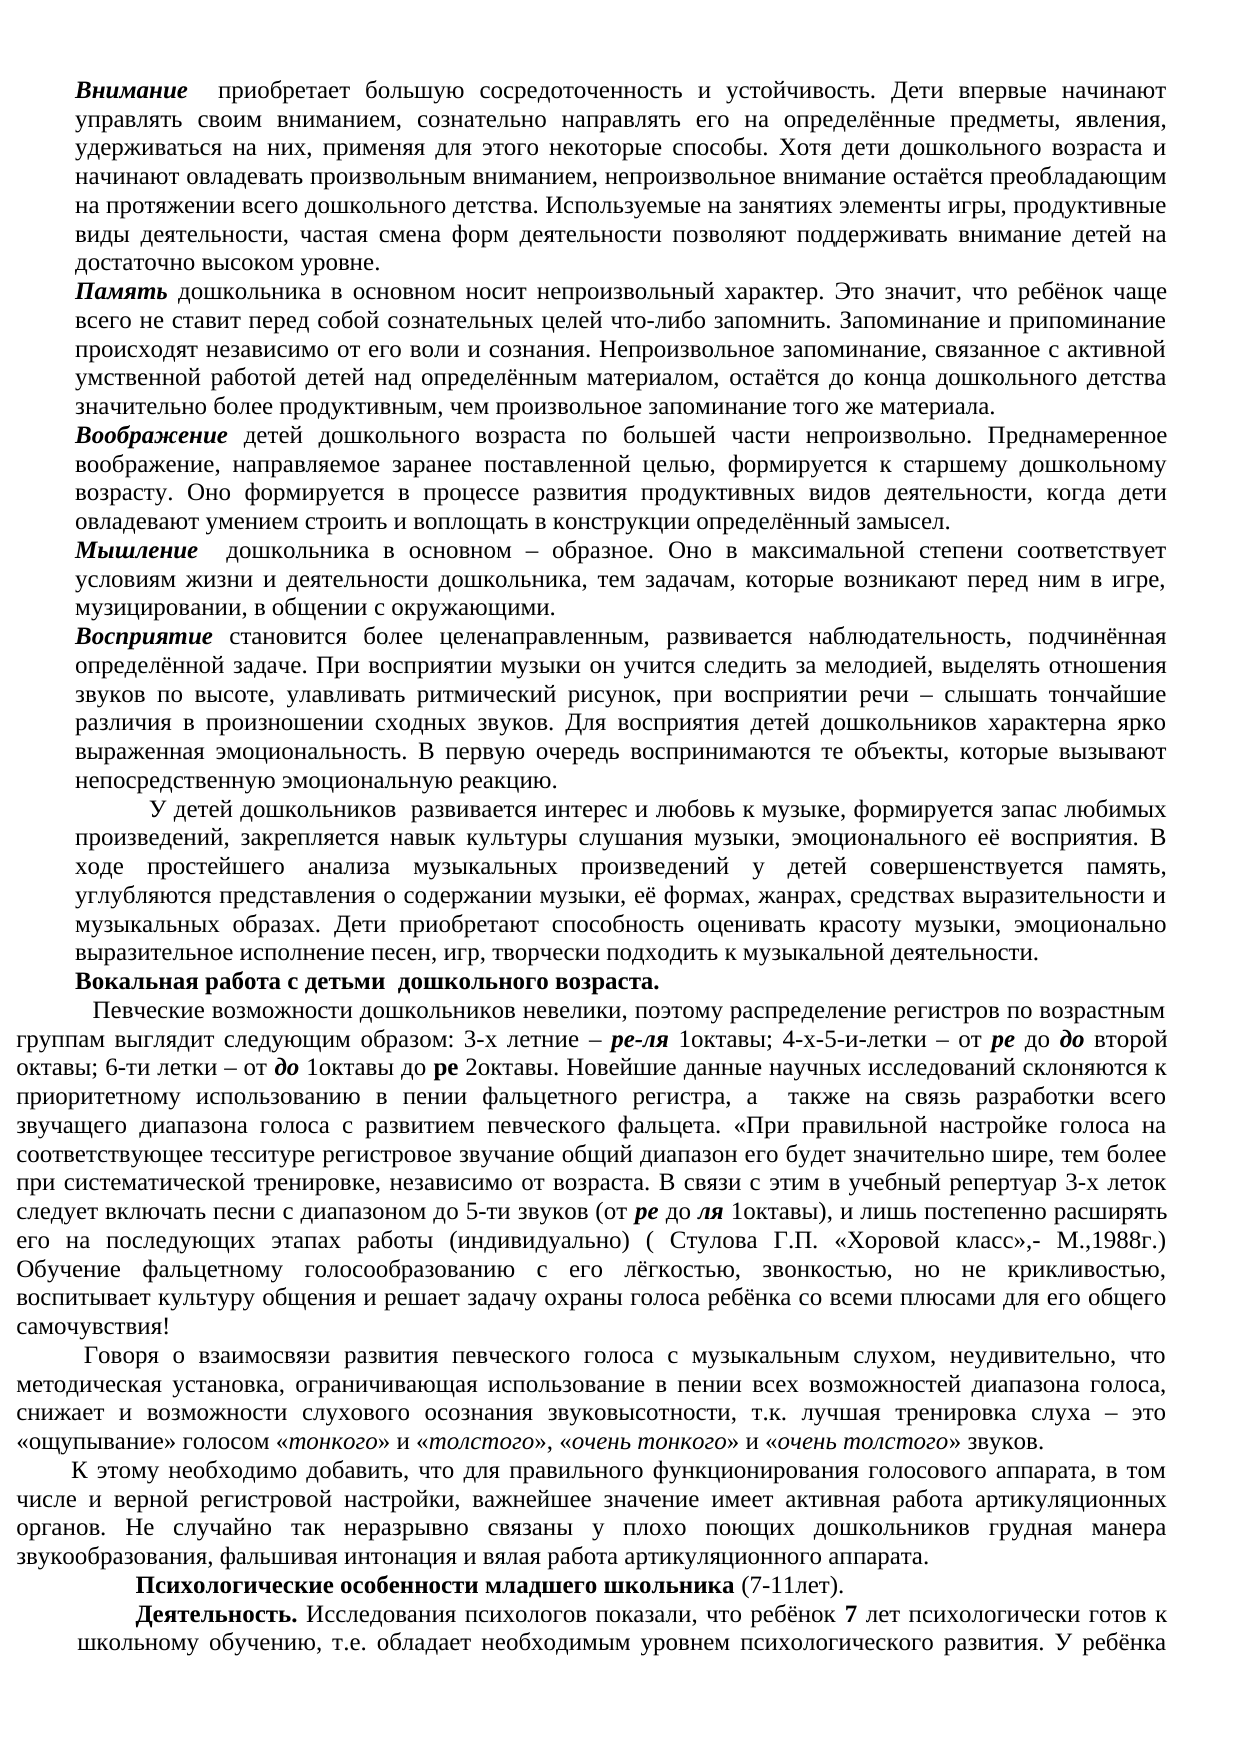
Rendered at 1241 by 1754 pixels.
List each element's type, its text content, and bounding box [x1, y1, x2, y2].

text Говоря о взаимосвязи развития певческого голоса с музыкальным слухом, неудивительно, что методическая установка, ограничивающая использование в пении всех возможностей диапазона голоса, снижает и возможности слухового осознания звуковысотности, т.к. лучшая тренировка слуха – это «ощупывание» голосом «тонкого» и «толстого», «очень тонкого» и «очень толстого» звуков. [16, 1340, 1168, 1455]
text Восприятие становится более целенаправленным, развивается наблюдательность, подчинённая определённой задаче. При восприятии музыки он учится следить за мелодией, выделять отношения звуков по высоте, улавливать ритмический рисунок, при восприятии речи – слышать тончайшие различия в произношении сходных звуков. Для восприятия детей дошкольников характерна ярко выраженная эмоциональность. В первую очередь воспринимаются те объекты, которые вызывают непосредственную эмоциональную реакцию. [75, 621, 1168, 794]
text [77, 1599, 1168, 1656]
text Вокальная работа с детьми дошкольного возраста. [75, 966, 1168, 995]
text Память дошкольника в основном носит непроизвольный характер. Это значит, что ребёнок чаще всего не ставит перед собой сознательных целей что-либо запомнить. Запоминание и припоминание происходят независимо от его воли и сознания. Непроизвольное запоминание, связанное с активной умственной работой детей над определённым материалом, остаётся до конца дошкольного детства значительно более продуктивным, чем произвольное запоминание того же материала. [75, 276, 1168, 420]
text Внимание приобретает большую сосредоточенность и устойчивость. Дети впервые начинают управлять своим вниманием, сознательно направлять его на определённые предметы, явления, удерживаться на них, применяя для этого некоторые способы. Хотя дети дошкольного возраста и начинают овладевать произвольным вниманием, непроизвольное внимание остаётся преобладающим на протяжении всего дошкольного детства. Используемые на занятиях элементы игры, продуктивные виды деятельности, частая смена форм деятельности позволяют поддерживать внимание детей на достаточно высоком уровне. [75, 75, 1168, 276]
text Певческие возможности дошкольников невелики, поэтому распределение регистров по возрастным группам выглядит следующим образом: 3-х летние – ре-ля 1октавы; 4-х-5-и-летки – от ре до до второй октавы; 6-ти летки – от до 1октавы до ре 2октавы. Новейшие данные научных исследований склоняются к приоритетному использованию в пении фальцетного регистра, а также на связь разработки всего звучащего диапазона голоса с развитием певческого фальцета. «При правильной настройке голоса на соответствующее тесситуре регистровое звучание общий диапазон его будет значительно шире, тем более при систематической тренировке, независимо от возраста. В связи с этим в учебный репертуар 3-х леток следует включать песни с диапазоном до 5-ти звуков (от ре до ля 1октавы), и лишь постепенно расширять его на последующих этапах работы (индивидуально) ( Стулова Г.П. «Хоровой класс»,- М.,1988г.) Обучение фальцетному голосообразованию с его лёгкостью, звонкостью, но не крикливостью, воспитывает культуру общения и решает задачу охраны голоса ребёнка со всеми плюсами для его общего самочувствия! [16, 995, 1168, 1340]
text Психологические особенности младшего школьника (7-11лет). [77, 1570, 1168, 1599]
text У детей дошкольников развивается интерес и любовь к музыке, формируется запас любимых произведений, закрепляется навык культуры слушания музыки, эмоционального её восприятия. В ходе простейшего анализа музыкальных произведений у детей совершенствуется память, углубляются представления о содержании музыки, её формах, жанрах, средствах выразительности и музыкальных образах. Дети приобретают способность оценивать красоту музыки, эмоционально выразительное исполнение песен, игр, творчески подходить к музыкальной деятельности. [75, 794, 1168, 966]
text Воображение детей дошкольного возраста по большей части непроизвольно. Преднамеренное воображение, направляемое заранее поставленной целью, формируется к старшему дошкольному возрасту. Оно формируется в процессе развития продуктивных видов деятельности, когда дети овладевают умением строить и воплощать в конструкции определённый замысел. [75, 420, 1168, 535]
text К этому необходимо добавить, что для правильного функционирования голосового аппарата, в том числе и верной регистровой настройки, важнейшее значение имеет активная работа артикуляционных органов. Не случайно так неразрывно связаны у плохо поющих дошкольников грудная манера звукообразования, фальшивая интонация и вялая работа артикуляционного аппарата. [16, 1455, 1168, 1570]
text Мышление дошкольника в основном – образное. Оно в максимальной степени соответствует условиям жизни и деятельности дошкольника, тем задачам, которые возникают перед ним в игре, музицировании, в общении с окружающими. [75, 535, 1168, 621]
